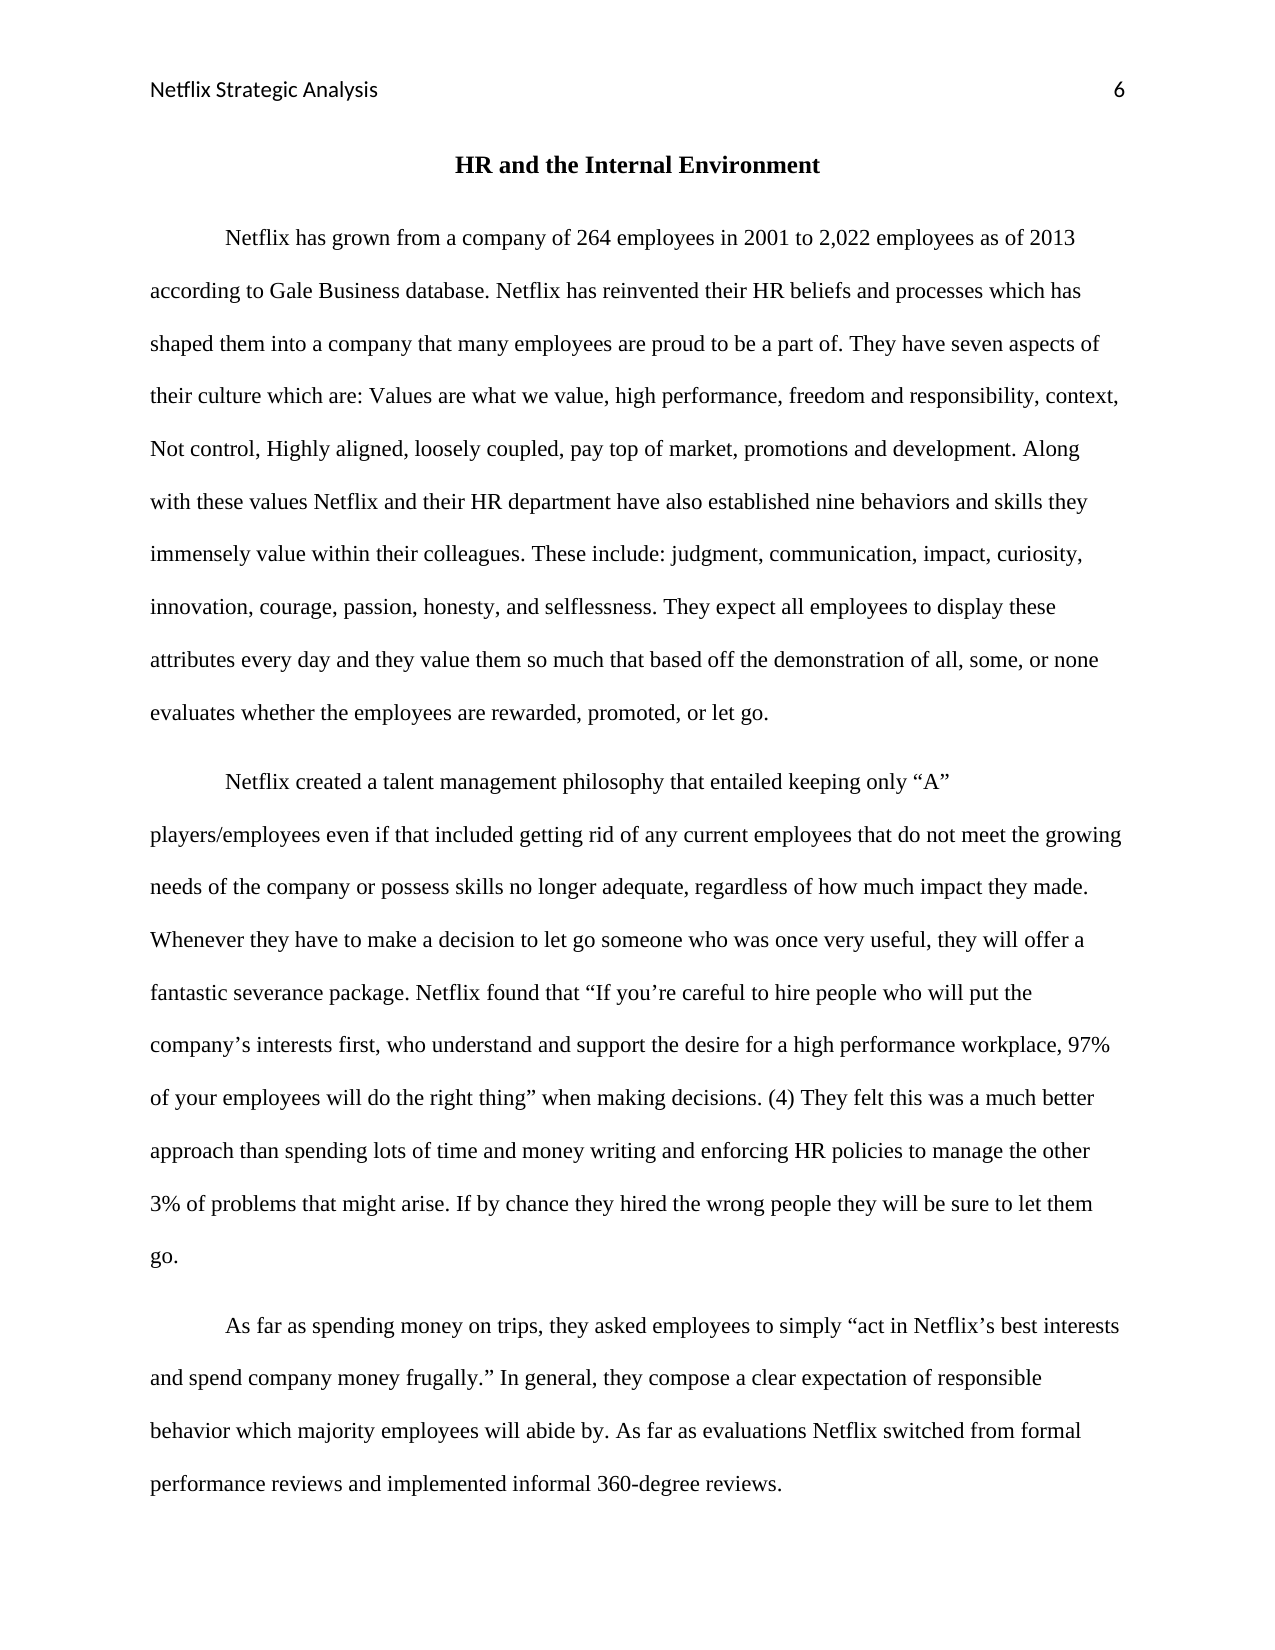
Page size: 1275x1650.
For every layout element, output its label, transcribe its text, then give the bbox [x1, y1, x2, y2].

text HR and the Internal Environment [150, 150, 1125, 179]
text Netflix created a talent management philosophy that entailed keeping only “A” players/employees even if that included getting rid of any current employees that do not meet the growing needs of the company or possess skills no longer adequate, regardless of how much impact they made. Whenever they have to make a decision to let go someone who was once very useful, they will offer a fantastic severance package. Netflix found that “If you’re careful to hire people who will put the company’s interests first, who understand and support the desire for a high performance workplace, 97% of your employees will do the right thing” when making decisions. (4) They felt this was a much better approach than spending lots of time and money writing and enforcing HR policies to manage the other 3% of problems that might arise. If by chance they hired the wrong people they will be sure to let them go. [150, 768, 1125, 1269]
text Netflix has grown from a company of 264 employees in 2001 to 2,022 employees as of 2013 according to Gale Business database. Netflix has reinvented their HR beliefs and processes which has shaped them into a company that many employees are proud to be a part of. They have seven aspects of their culture which are: Values are what we value, high performance, freedom and responsibility, context, Not control, Highly aligned, loosely coupled, pay top of market, promotions and development. Along with these values Netflix and their HR department have also established nine behaviors and skills they immensely value within their colleagues. These include: judgment, communication, impact, curiosity, innovation, courage, passion, honesty, and selflessness. They expect all employees to display these attributes every day and they value them so much that based off the demonstration of all, some, or none evaluates whether the employees are rewarded, promoted, or let go. [150, 224, 1125, 725]
text As far as spending money on trips, they asked employees to simply “act in Netflix’s best interests and spend company money frugally.” In general, they compose a clear expectation of responsible behavior which majority employees will abide by. As far as evaluations Netflix switched from formal performance reviews and implemented informal 360-degree reviews. [150, 1312, 1125, 1496]
